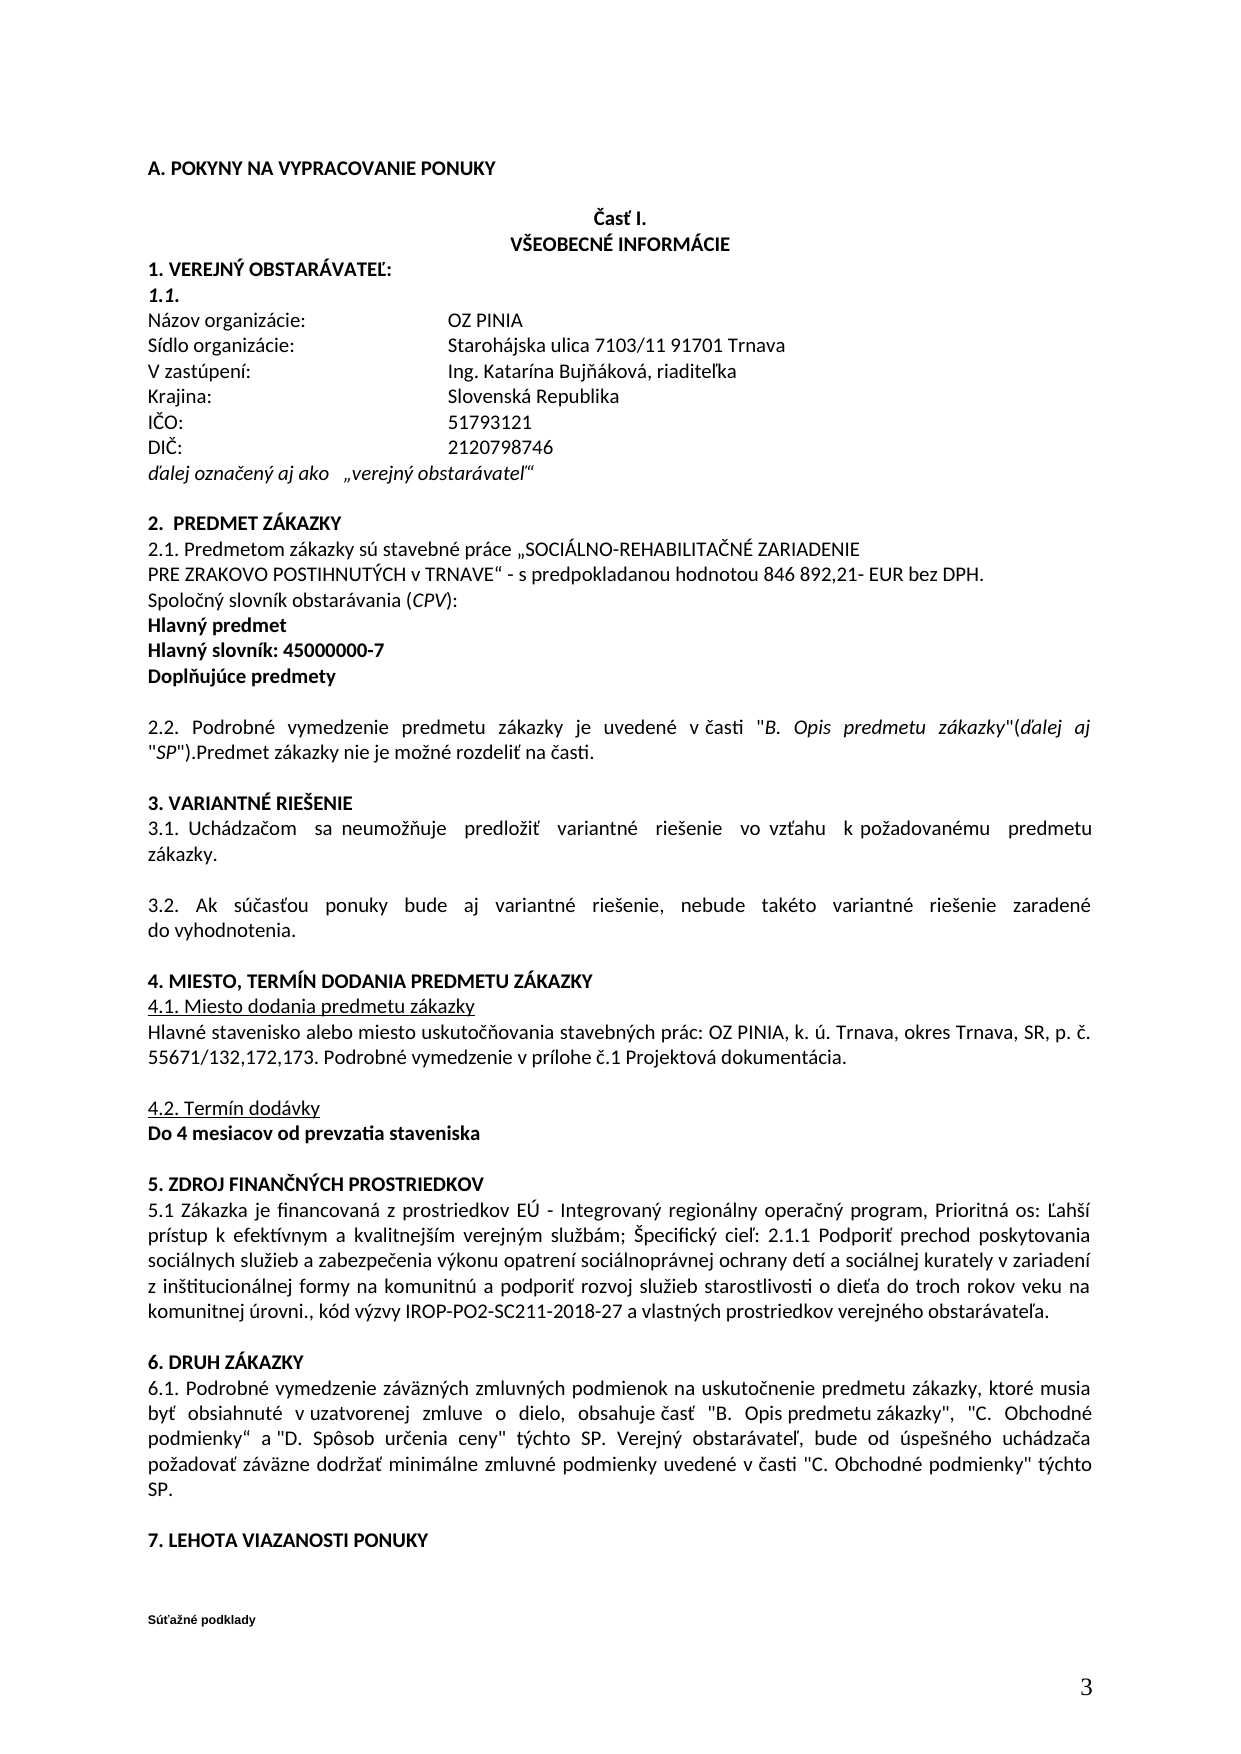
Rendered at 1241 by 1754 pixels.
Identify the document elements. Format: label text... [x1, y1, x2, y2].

text 1. VEREJNÝ OBSTARÁVATEĽ: [148, 256, 1092, 282]
text VŠEOBECNÉ INFORMÁCIE [148, 231, 1092, 256]
text A. POKYNY NA VYPRACOVANIE PONUKY [148, 155, 1092, 180]
text 4.1. Miesto dodania predmetu zákazky [148, 993, 1092, 1019]
text 5. ZDROJ FINANČNÝCH PROSTRIEDKOV [148, 1171, 1092, 1197]
text 3. VARIANTNÉ RIEŠENIE [148, 790, 1092, 816]
text Do 4 mesiacov od prevzatia staveniska [148, 1121, 1092, 1146]
text 2.1. Predmetom zákazky sú stavebné práce „SOCIÁLNO-REHABILITAČNÉ ZARIADENIE [74, 536, 1092, 561]
text V zastúpení: Ing. Katarína Bujňáková, riaditeľka [148, 358, 1092, 383]
text Krajina: Slovenská Republika [148, 383, 1092, 409]
text 6. DRUH ZÁKAZKY [148, 1349, 1092, 1375]
text Doplňujúce predmety [148, 663, 1092, 688]
text Hlavné stavenisko alebo miesto uskutočňovania stavebných prác: OZ PINIA, k. ú. Trnava, okres Trnava, SR, p. č. 55671/132,172,173. Podrobné vymedzenie v prílohe č.1 Projektová dokumentácia. [148, 1019, 1092, 1070]
text 1.1. [148, 282, 1092, 307]
text 7. LEHOTA VIAZANOSTI PONUKY [148, 1527, 1092, 1553]
text 3.2. Ak súčasťou ponuky bude aj variantné riešenie, nebude takéto variantné riešenie zaradené do vyhodnotenia. [148, 892, 1092, 943]
text 4.2. Termín dodávky [148, 1095, 1092, 1121]
text Názov organizácie: OZ PINIA [148, 307, 1092, 333]
text 5.1 Zákazka je financovaná z prostriedkov EÚ - Integrovaný regionálny operačný program, Prioritná os: Ľahší prístup k efektívnym a kvalitnejším verejným službám; Špecifický cieľ: 2.1.1 Podporiť prechod poskytovania sociálnych služieb a zabezpečenia výkonu opatrení sociálnoprávnej ochrany detí a sociálnej kurately v zariadení z inštitucionálnej formy na komunitnú a podporiť rozvoj služieb starostlivosti o dieťa do troch rokov veku na komunitnej úrovni., kód výzvy IROP-PO2-SC211-2018-27 a vlastných prostriedkov verejného obstarávateľa. [148, 1197, 1092, 1324]
text 3.1. Uchádzačom sa neumožňuje predložiť variantné riešenie vo vzťahu k požadovanému predmetu zákazky. [148, 816, 1092, 866]
text Hlavný predmet [148, 612, 1092, 638]
text IČO: 51793121 [148, 409, 1092, 434]
text 2.2. Podrobné vymedzenie predmetu zákazky je uvedené v časti "B. Opis predmetu zákazky"(ďalej aj "SP").Predmet zákazky nie je možné rozdeliť na časti. [148, 714, 1092, 765]
text Časť I. [148, 206, 1092, 231]
text ďalej označený aj ako „verejný obstarávateľ“ [148, 460, 1092, 485]
text 4. MIESTO, TERMÍN DODANIA PREDMETU ZÁKAZKY [148, 968, 1092, 993]
text Sídlo organizácie: Starohájska ulica 7103/11 91701 Trnava [148, 333, 1092, 358]
text 6.1. Podrobné vymedzenie záväzných zmluvných podmienok na uskutočnenie predmetu zákazky, ktoré musia byť obsiahnuté v uzatvorenej zmluve o dielo, obsahuje časť "B. Opis predmetu zákazky", "C. Obchodné podmienky“ a "D. Spôsob určenia ceny" týchto SP. Verejný obstarávateľ, bude od úspešného uchádzača požadovať záväzne dodržať minimálne zmluvné podmienky uvedené v časti "C. Obchodné podmienky" týchto SP. [148, 1375, 1092, 1502]
text Hlavný slovník: 45000000-7 [148, 638, 1092, 663]
text 2. PREDMET ZÁKAZKY [148, 511, 1092, 536]
text Spoločný slovník obstarávania (CPV): [74, 587, 1092, 612]
text DIČ: 2120798746 [148, 434, 1092, 460]
text PRE ZRAKOVO POSTIHNUTÝCH v TRNAVE“ - s predpokladanou hodnotou 846 892,21- EUR bez DPH. [148, 561, 1092, 587]
